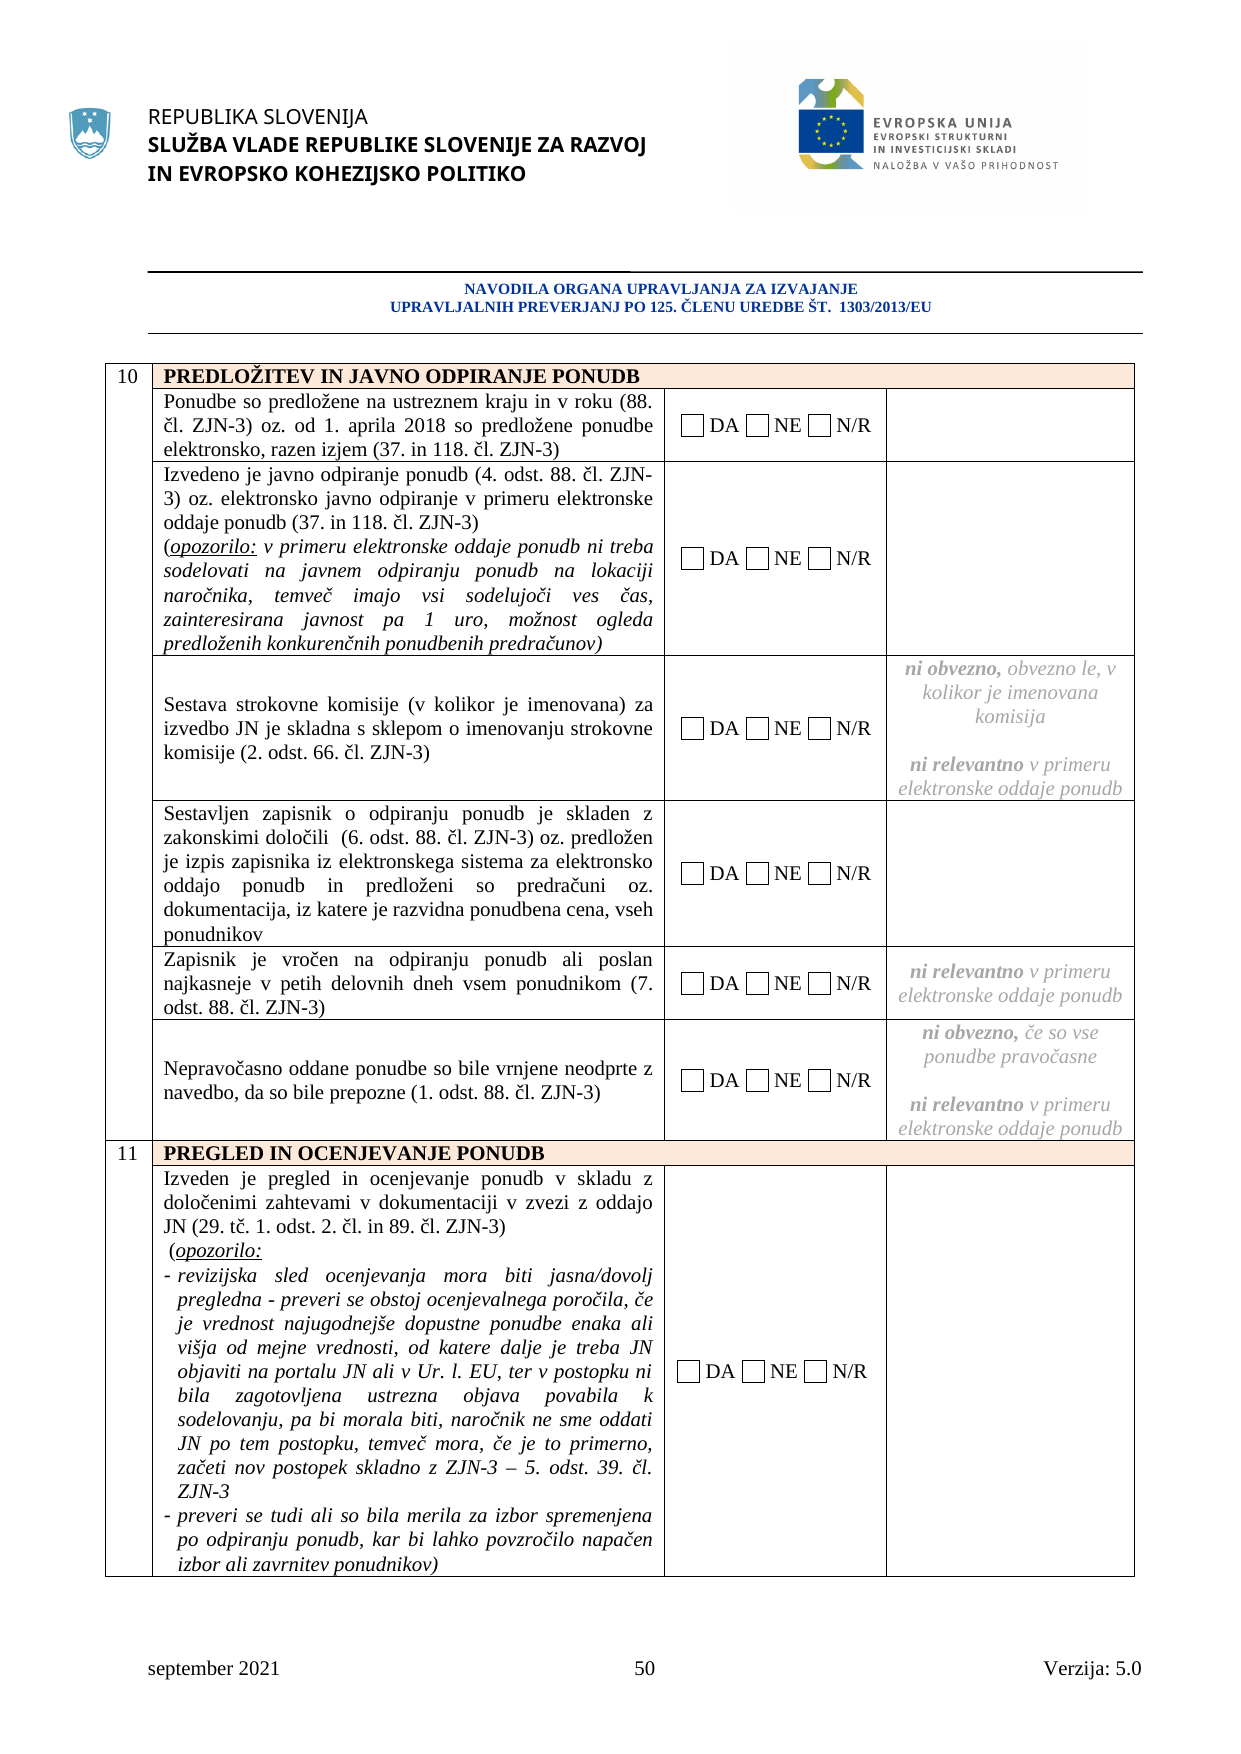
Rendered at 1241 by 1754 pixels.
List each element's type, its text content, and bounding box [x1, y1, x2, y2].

table_cell Izvedeno je javno odpiranje ponudb (4. odst. 88. čl. ZJN-3) oz. elektronsko javno odpiranje v primeru elektronske oddaje ponudb (37. in 118. čl. ZJN-3) (opozorilo: v primeru elektronske oddaje ponudb ni treba sodelovati na javnem odpiranju ponudb na lokaciji naročnika, temveč imajo vsi sodelujoči ves čas, zainteresirana javnost pa 1 uro, možnost ogleda predloženih konkurenčnih ponudbenih predračunov) [153, 462, 664, 655]
table_cell Sestava strokovne komisije (v kolikor je imenovana) za izvedbo JN je skladna s sklepom o imenovanju strokovne komisije (2. odst. 66. čl. ZJN-3) [153, 656, 664, 800]
table_cell [887, 389, 1134, 461]
table_cell Ponudbe so predložene na ustreznem kraju in v roku (88. čl. ZJN-3) oz. od 1. aprila 2018 so predložene ponudbe elektronsko, razen izjem (37. in 118. čl. ZJN-3) [153, 389, 664, 461]
table_cell PREDLOŽITEV IN JAVNO ODPIRANJE PONUDB [153, 364, 1134, 388]
picture [732, 40, 1089, 213]
table_cell [887, 1166, 1134, 1576]
table_cell Izveden je pregled in ocenjevanje ponudb v skladu z določenimi zahtevami v dokumentaciji v zvezi z oddajo JN (29. tč. 1. odst. 2. čl. in 89. čl. ZJN-3) (opozorilo: revizijska sled ocenjevanja mora biti jasna/dovolj pregledna - preveri se obstoj ocenjevalnega poročila, če je vrednost najugodnejše dopustne ponudbe enaka ali višja od mejne vrednosti, od katere dalje je treba JN objaviti na portalu JN ali v Ur. l. EU, ter v postopku ni bila zagotovljena ustrezna objava povabila k sodelovanju, pa bi morala biti, naročnik ne sme oddati JN po tem postopku, temveč mora, če je to primerno, začeti nov postopek skladno z ZJN-3 – 5. odst. 39. čl. ZJN-3 preveri se tudi ali so bila merila za izbor spremenjena po odpiranju ponudb, kar bi lahko povzročilo napačen izbor ali zavrnitev ponudnikov) [153, 1166, 664, 1576]
table_cell PREGLED IN OCENJEVANJE PONUDB [153, 1141, 1134, 1165]
table_cell Sestavljen zapisnik o odpiranju ponudb je skladen z zakonskimi določili (6. odst. 88. čl. ZJN-3) oz. predložen je izpis zapisnika iz elektronskega sistema za elektronsko oddajo ponudb in predloženi so predračuni oz. dokumentacija, iz katere je razvidna ponudbena cena, vseh ponudnikov [153, 801, 664, 946]
table_cell DA NE N/R [665, 947, 886, 1019]
table_cell DA NE N/R [665, 1020, 886, 1140]
table_cell 10 [106, 364, 152, 1140]
table_cell DA NE N/R [665, 462, 886, 655]
table_cell DA NE N/R [665, 801, 886, 946]
table_cell [887, 801, 1134, 946]
table_cell 11 [106, 1141, 152, 1576]
table_cell ni obvezno, obvezno le, v kolikor je imenovana komisija ni relevantno v primeru elektronske oddaje ponudb [887, 656, 1134, 800]
table_cell DA NE N/R [665, 1166, 886, 1576]
table_cell [887, 462, 1134, 655]
picture [63, 102, 114, 159]
table_cell ni obvezno, če so vse ponudbe pravočasne ni relevantno v primeru elektronske oddaje ponudb [887, 1020, 1134, 1140]
table_cell Nepravočasno oddane ponudbe so bile vrnjene neodprte z navedbo, da so bile prepozne (1. odst. 88. čl. ZJN-3) [153, 1020, 664, 1140]
table_cell Zapisnik je vročen na odpiranju ponudb ali poslan najkasneje v petih delovnih dneh vsem ponudnikom (7. odst. 88. čl. ZJN-3) [153, 947, 664, 1019]
table_cell DA NE N/R [665, 656, 886, 800]
table_cell ni relevantno v primeru elektronske oddaje ponudb [887, 947, 1134, 1019]
table_cell DA NE N/R [665, 389, 886, 461]
